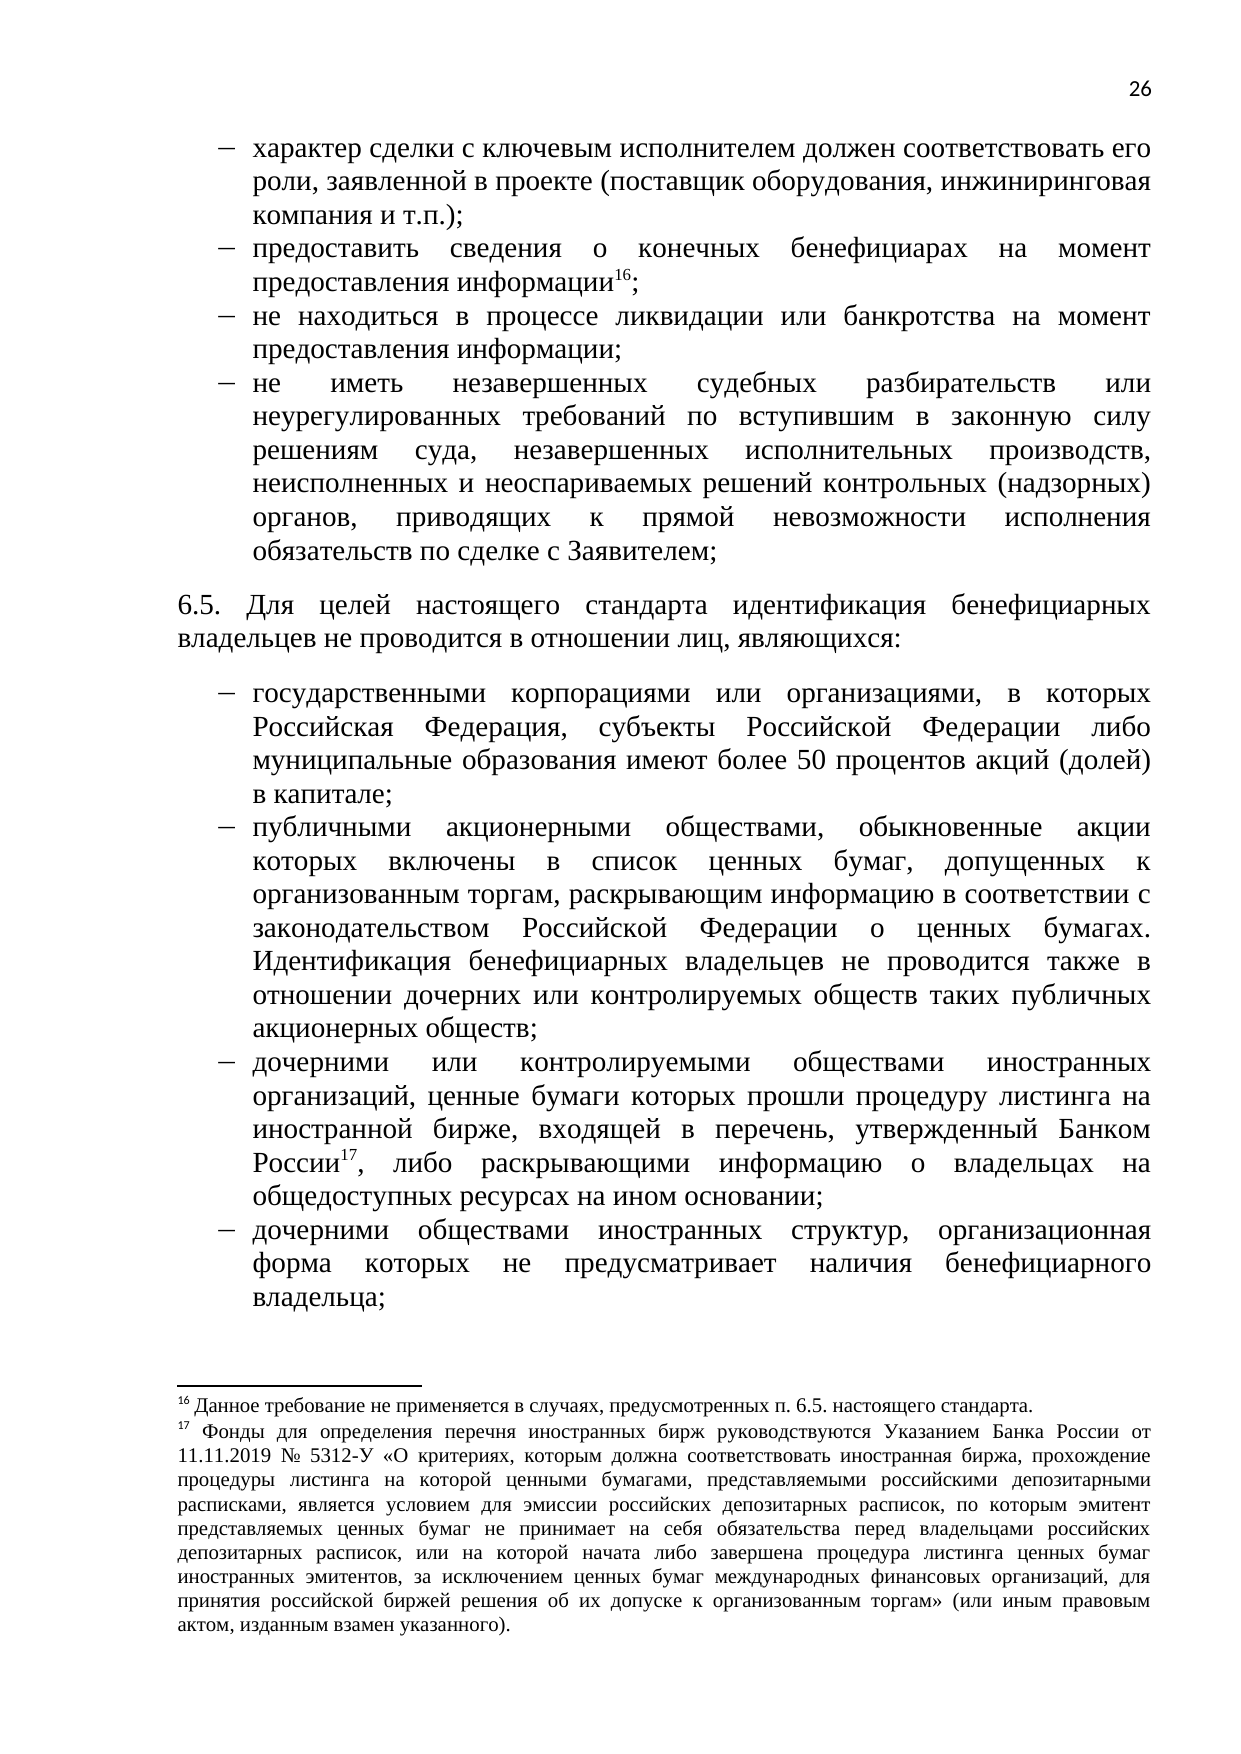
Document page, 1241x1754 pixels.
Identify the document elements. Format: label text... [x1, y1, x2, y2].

list дочерними или контролируемыми обществами иностранных организаций, ценные бумаги которых прошли процедуру листинга на иностранной бирже, входящей в перечень, утвержденный Банком России, либо раскрывающими информацию о владельцах на общедоступных ресурсах на ином основании; [215, 1044, 1152, 1212]
list публичными акционерными обществами, обыкновенные акции которых включены в список ценных бумаг, допущенных к организованным торгам, раскрывающим информацию в соответствии с законодательством Российской Федерации о ценных бумагах. Идентификация бенефициарных владельцев не проводится также в отношении дочерних или контролируемых обществ таких публичных акционерных обществ; [215, 809, 1152, 1044]
list государственными корпорациями или организациями, в которых Российская Федерация, субъекты Российской Федерации либо муниципальные образования имеют более 50 процентов акций (долей) в капитале; [215, 675, 1152, 809]
list предоставить сведения о конечных бенефициарах на момент предоставления информации; [215, 231, 1152, 298]
list не иметь незавершенных судебных разбирательств или неурегулированных требований по вступившим в законную силу решениям суда, незавершенных исполнительных производств, неисполненных и неоспариваемых решений контрольных (надзорных) органов, приводящих к прямой невозможности исполнения обязательств по сделке с Заявителем; [215, 365, 1152, 566]
text 6.5. Для целей настоящего стандарта идентификация бенефициарных владельцев не проводится в отношении лиц, являющихся: [177, 587, 1152, 654]
list не находиться в процессе ликвидации или банкротства на момент предоставления информации; [215, 298, 1152, 365]
list характер сделки с ключевым исполнителем должен соответствовать его роли, заявленной в проекте (поставщик оборудования, инжиниринговая компания и т.п.); [215, 130, 1152, 231]
list дочерними обществами иностранных структур, организационная форма которых не предусматривает наличия бенефициарного владельца; [215, 1212, 1152, 1313]
